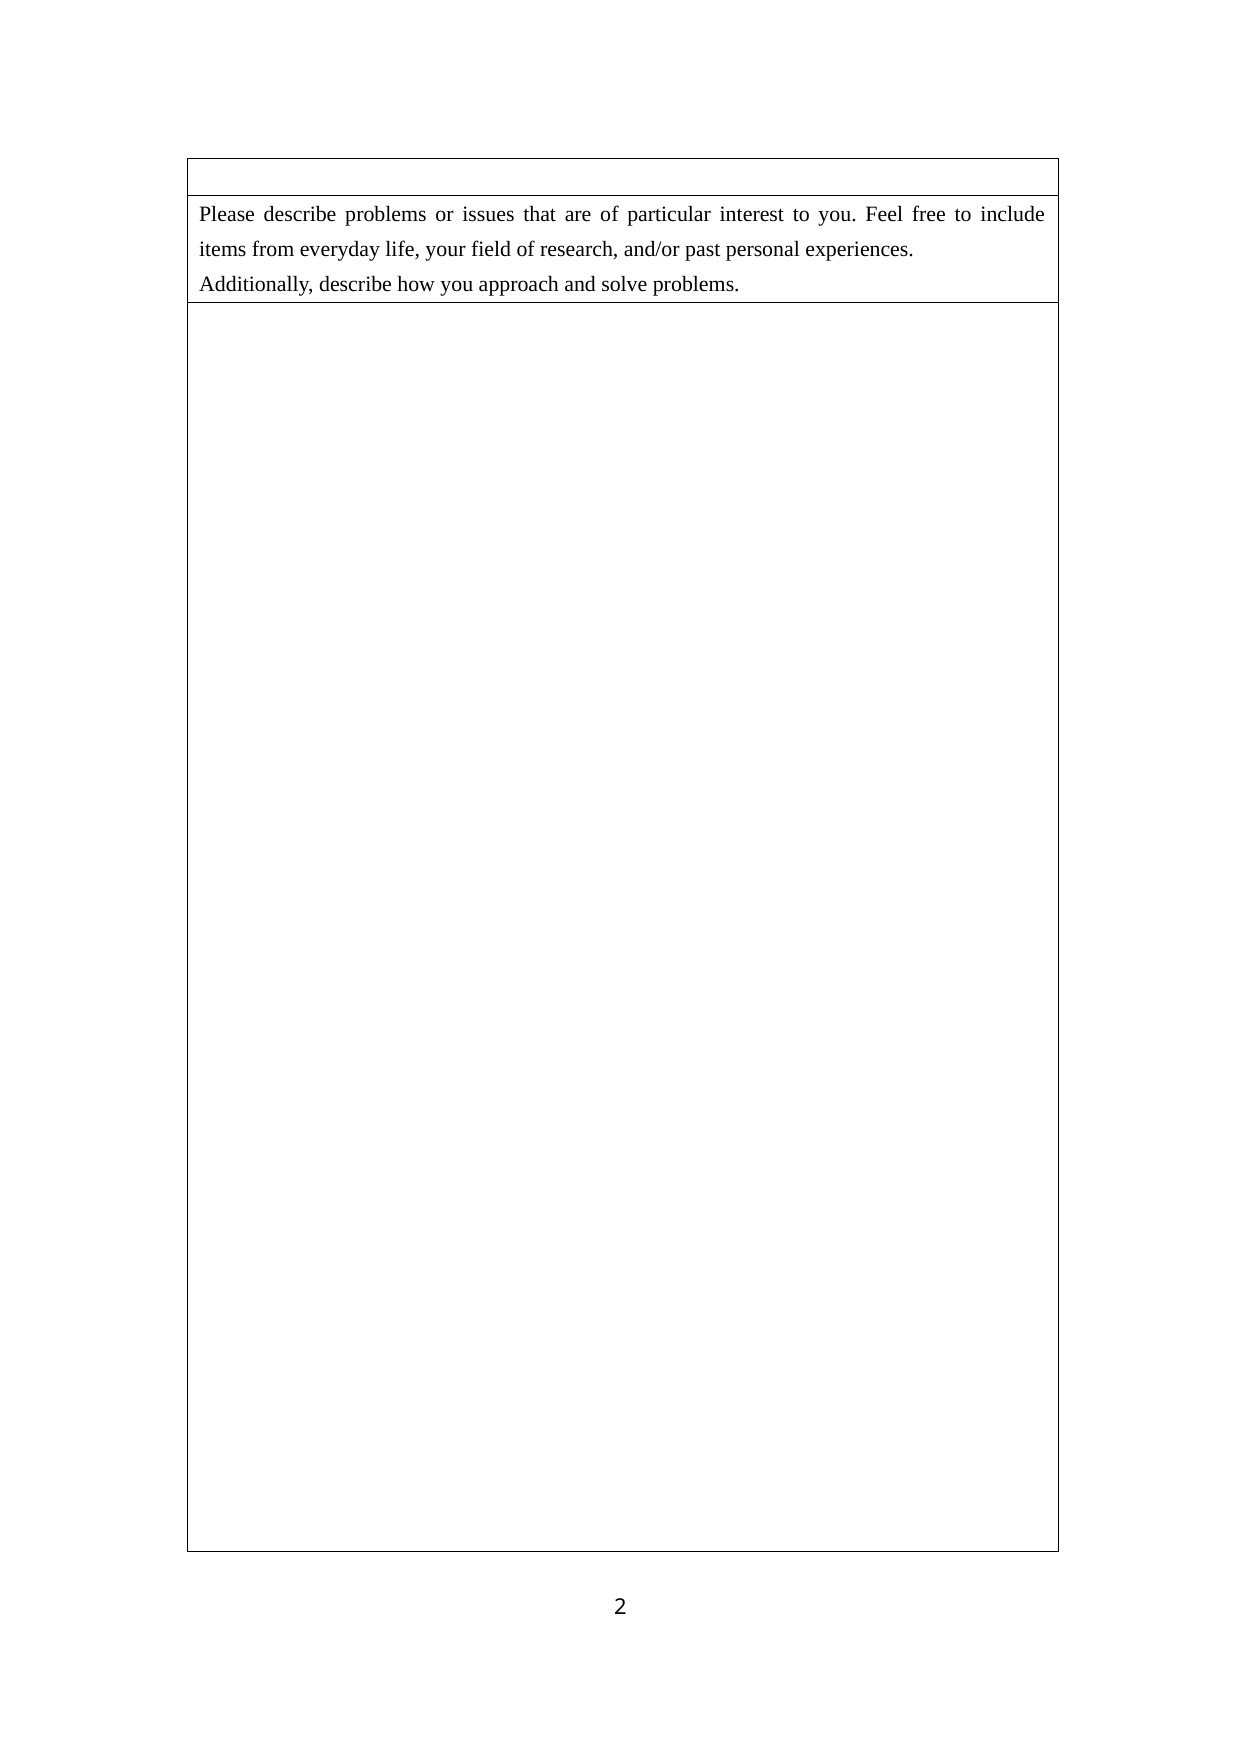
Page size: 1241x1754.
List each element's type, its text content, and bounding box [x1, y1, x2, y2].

table_cell [188, 159, 1058, 194]
table_cell Please describe problems or issues that are of particular interest to you. Feel free to include items from everyday life, your field of research, and/or past personal experiences. Additionally, describe how you approach and solve problems. [188, 196, 1058, 302]
table_cell [188, 303, 1058, 1551]
